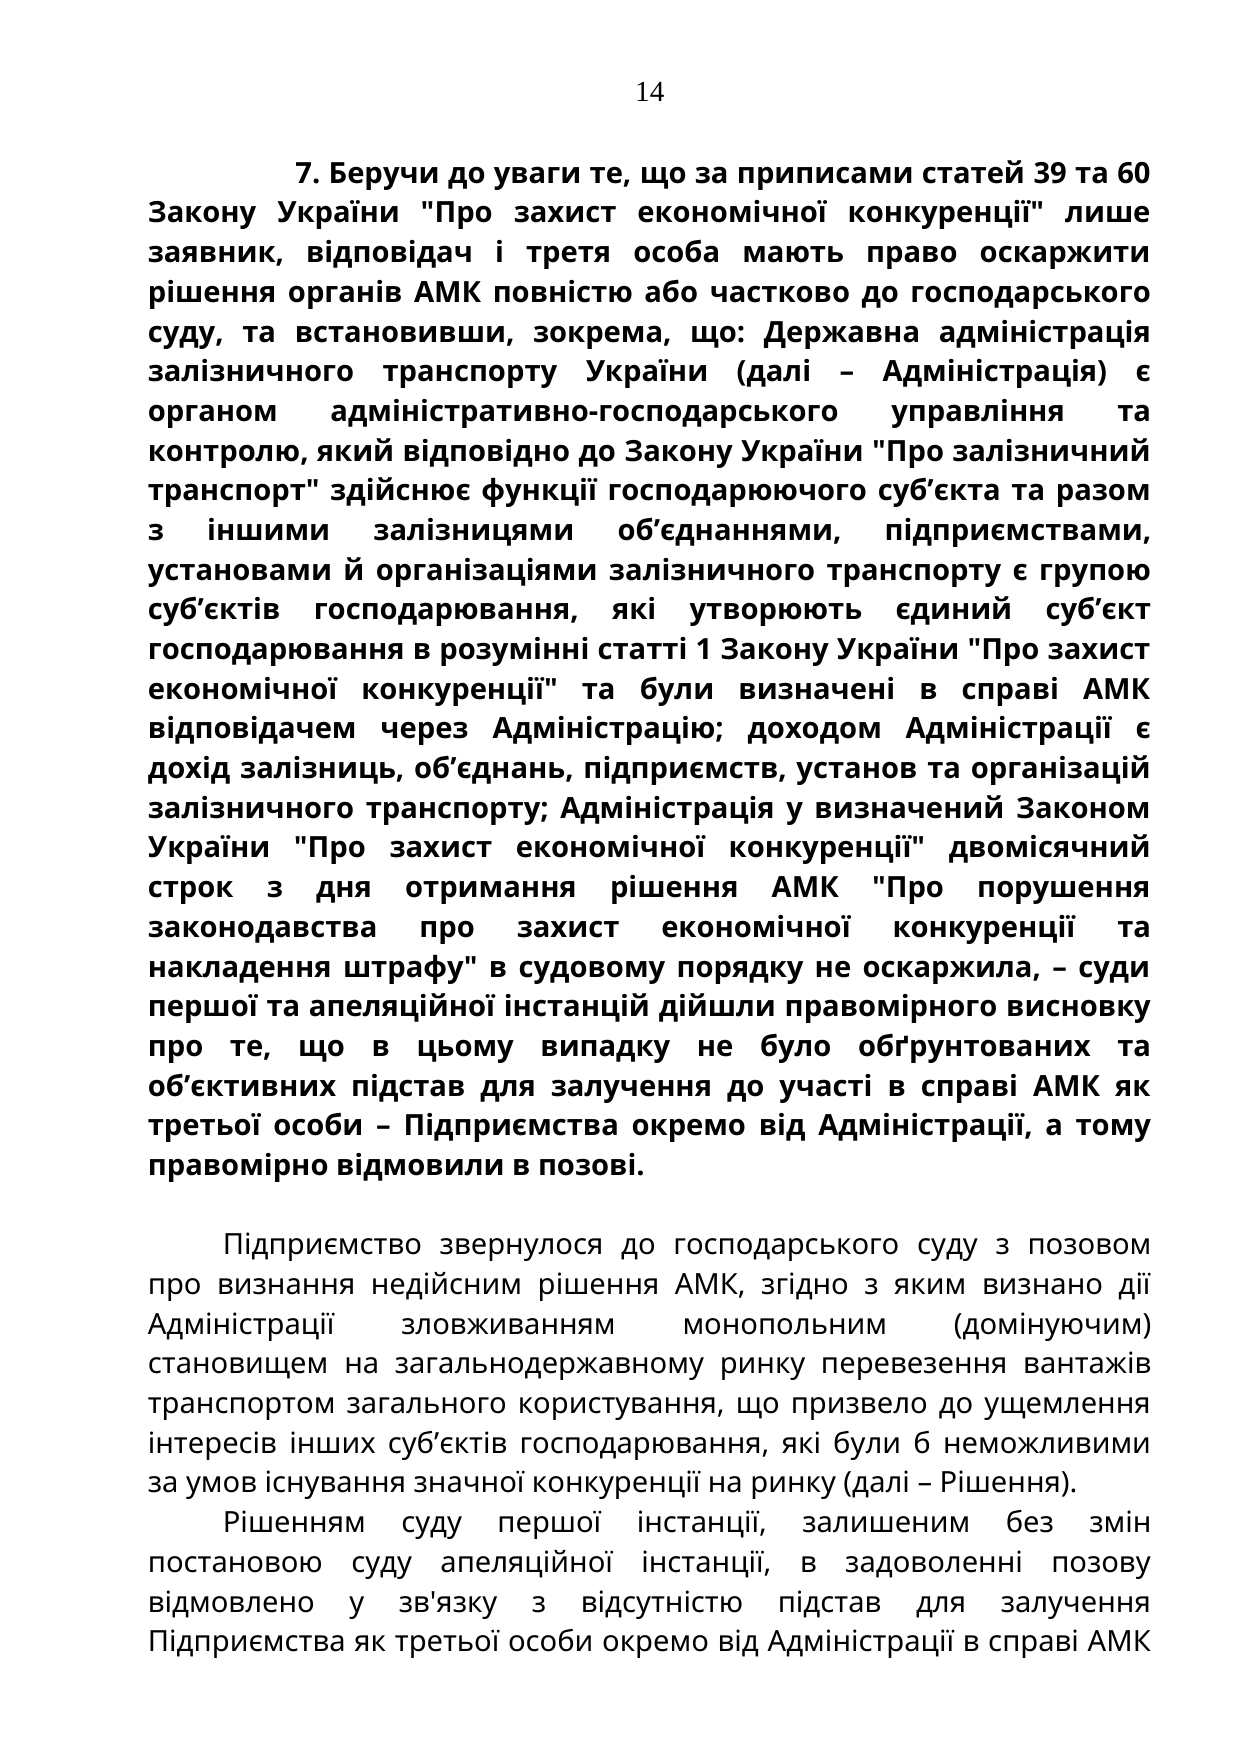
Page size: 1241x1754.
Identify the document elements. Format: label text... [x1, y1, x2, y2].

text Підприємство звернулося до господарського суду з позовом про визнання недійсним рішення АМК, згідно з яким визнано дії Адміністрації зловживанням монопольним (домінуючим) становищем на загальнодержавному ринку перевезення вантажів транспортом загального користування, що призвело до ущемлення інтересів інших суб’єктів господарювання, які були б неможливими за умов існування значної конкуренції на ринку (далі – Рішення). [148, 1224, 1152, 1501]
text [148, 1501, 1152, 1660]
text 7. Беручи до уваги те, що за приписами статей 39 та 60 Закону України "Про захист економічної конкуренції" лише заявник, відповідач і третя особа мають право оскаржити рішення органів АМК повністю або частково до господарського суду, та встановивши, зокрема, що: Державна адміністрація залізничного транспорту України (далі – Адміністрація) є органом адміністративно-господарського управління та контролю, який відповідно до Закону України "Про залізничний транспорт" здійснює функції господарюючого суб’єкта та разом з іншими залізницями об’єднаннями, підприємствами, установами й організаціями залізничного транспорту є групою суб’єктів господарювання, які утворюють єдиний суб’єкт господарювання в розумінні статті 1 Закону України "Про захист економічної конкуренції" та були визначені в справі АМК відповідачем через Адміністрацію; доходом Адміністрації є дохід залізниць, об’єднань, підприємств, установ та організацій залізничного транспорту; Адміністрація у визначений Законом України "Про захист економічної конкуренції" двомісячний строк з дня отримання рішення АМК "Про порушення законодавства про захист економічної конкуренції та накладення штрафу" в судовому порядку не оскаржила, – суди першої та апеляційної інстанцій дійшли правомірного висновку про те, що в цьому випадку не було обґрунтованих та об’єктивних підстав для залучення до участі в справі АМК як третьої особи – Підприємства окремо від Адміністрації, а тому правомірно відмовили в позові. [148, 152, 1152, 1184]
